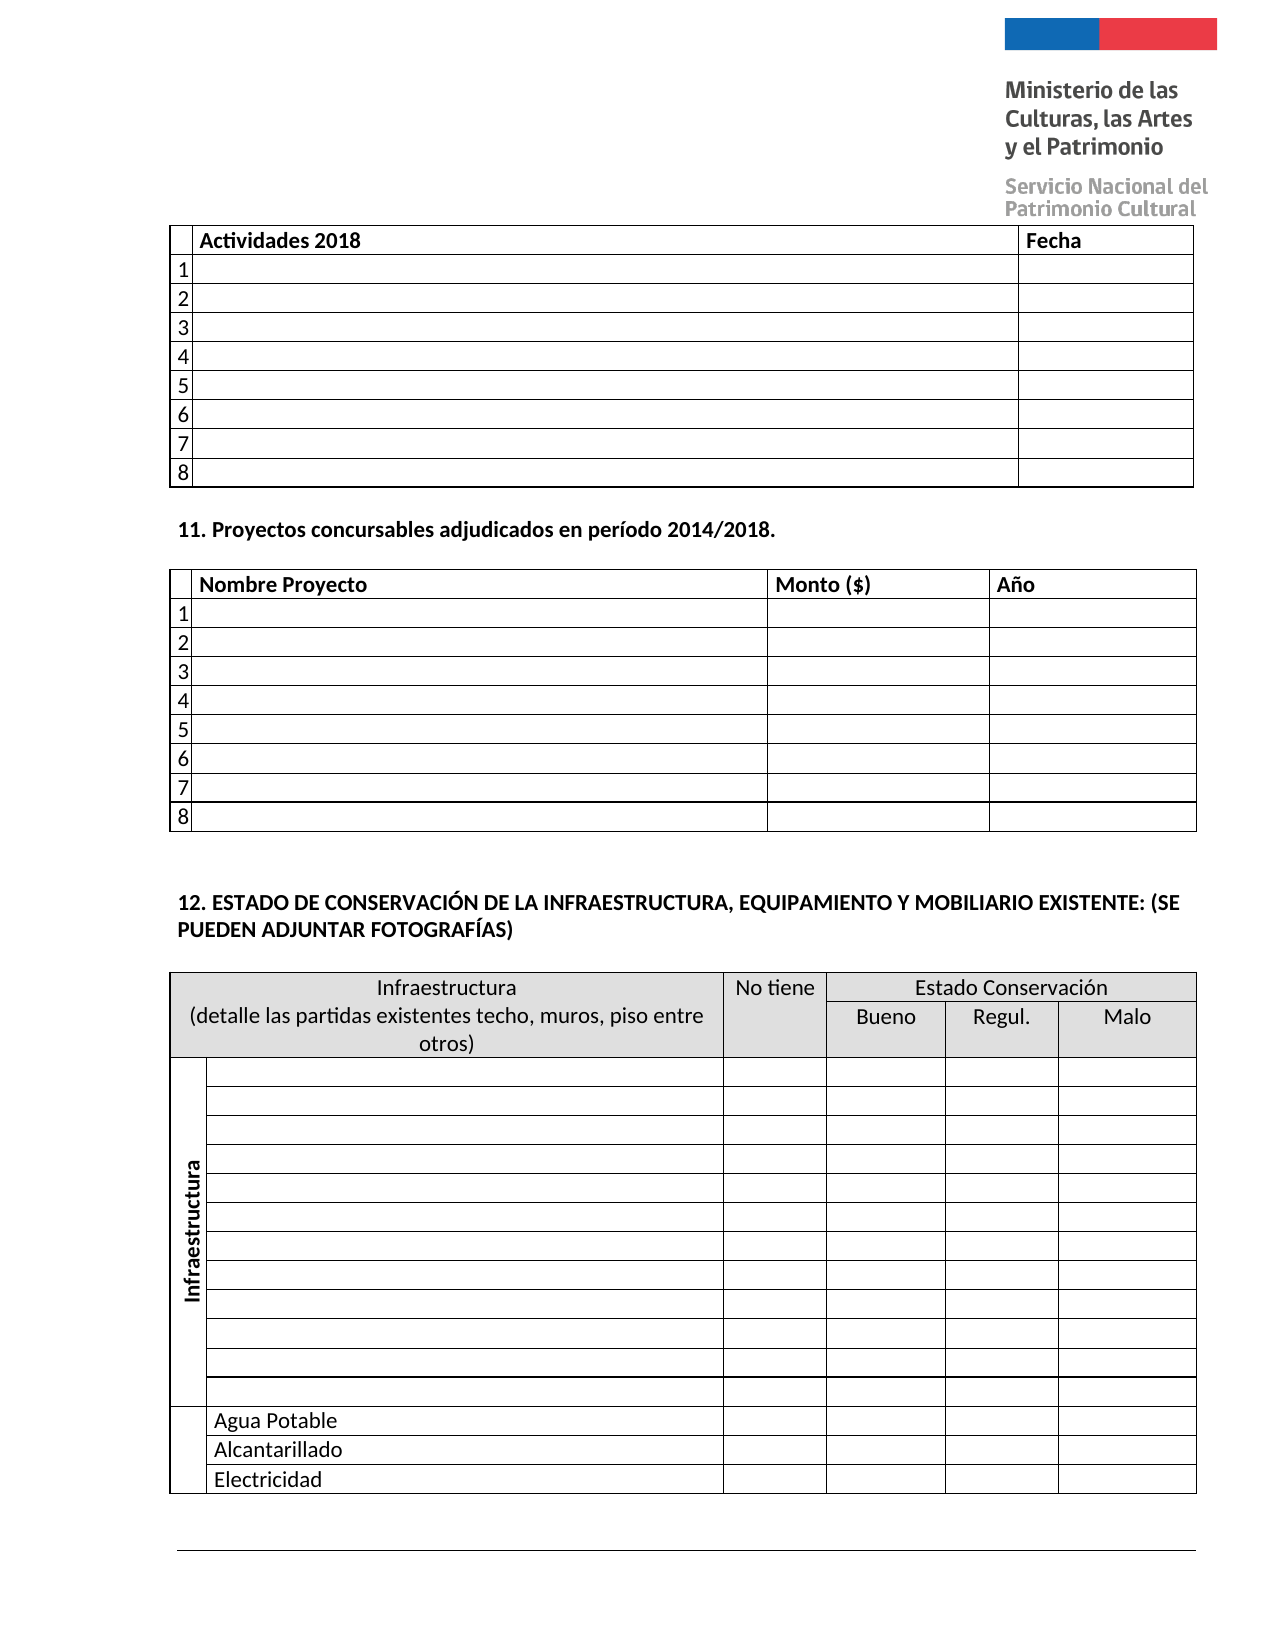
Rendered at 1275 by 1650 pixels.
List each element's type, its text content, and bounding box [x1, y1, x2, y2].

table_cell [192, 715, 767, 743]
table_cell [724, 1436, 826, 1464]
table_cell 7 [171, 429, 192, 457]
table_cell [724, 1116, 826, 1144]
table_cell [1019, 313, 1193, 341]
table_cell [946, 1378, 1058, 1406]
table_cell [990, 657, 1196, 685]
table_header No tiene [724, 973, 826, 1057]
table_cell [946, 1174, 1058, 1202]
table_cell [192, 686, 767, 714]
table_cell 3 [171, 657, 191, 685]
table_cell [1019, 255, 1193, 283]
table_cell [207, 1203, 723, 1231]
table_cell [827, 1465, 945, 1493]
table_cell [192, 744, 767, 772]
table_cell [1019, 342, 1193, 370]
table_header [171, 226, 192, 254]
table_cell Infraestructura [171, 1058, 206, 1406]
table_cell [724, 1261, 826, 1289]
table_cell 8 [171, 803, 191, 831]
table_cell [946, 1058, 1058, 1086]
table_cell [946, 1203, 1058, 1231]
table_cell Alcantarillado [207, 1436, 723, 1464]
table_cell 4 [171, 342, 192, 370]
table_cell 5 [171, 371, 192, 399]
table_cell [768, 657, 989, 685]
table_cell [724, 1087, 826, 1115]
table_cell 6 [171, 400, 192, 428]
table_cell [946, 1349, 1058, 1376]
table_cell Malo [1059, 1002, 1196, 1057]
table_cell [990, 744, 1196, 772]
table_cell [946, 1319, 1058, 1347]
table_cell [768, 774, 989, 801]
table_cell [1059, 1232, 1196, 1260]
table_cell [1059, 1174, 1196, 1202]
table_header Año [990, 570, 1196, 598]
table_cell [724, 1203, 826, 1231]
table_cell [1059, 1465, 1196, 1493]
table_cell [1059, 1087, 1196, 1115]
table_cell 5 [171, 715, 191, 743]
table_cell [827, 1174, 945, 1202]
table_cell [827, 1378, 945, 1406]
table_cell [192, 803, 767, 831]
table_cell [193, 342, 1018, 370]
table_cell 2 [171, 284, 192, 312]
table_header Fecha [1019, 226, 1193, 254]
table_cell [1059, 1203, 1196, 1231]
table_cell [724, 1058, 826, 1086]
table_cell [1019, 371, 1193, 399]
table_cell [1059, 1290, 1196, 1318]
table_cell [207, 1349, 723, 1376]
table_cell 3 [171, 313, 192, 341]
table_cell [946, 1290, 1058, 1318]
table_cell [193, 429, 1018, 457]
table_cell [192, 628, 767, 656]
table_cell [193, 284, 1018, 312]
table_cell [1059, 1407, 1196, 1434]
table_cell [724, 1145, 826, 1173]
table_cell [827, 1087, 945, 1115]
table_cell [827, 1349, 945, 1376]
table_cell [768, 803, 989, 831]
table_cell [946, 1465, 1058, 1493]
table_cell [1059, 1116, 1196, 1144]
table_cell [207, 1116, 723, 1144]
table_header [171, 570, 191, 598]
table_cell [207, 1319, 723, 1347]
table_cell [768, 715, 989, 743]
table_cell 1 [171, 255, 192, 283]
table_cell [192, 657, 767, 685]
table_cell [990, 599, 1196, 627]
table_header Nombre Proyecto [192, 570, 767, 598]
table_header Monto ($) [768, 570, 989, 598]
text 12. ESTADO DE CONSERVACIÓN DE LA INFRAESTRUCTURA, EQUIPAMIENTO Y MOBILIARIO EXISTENTE: (SE PUEDEN ADJUNTAR FOTOGRAFÍAS) [177, 888, 1196, 944]
table_cell [827, 1407, 945, 1434]
table_cell [724, 1232, 826, 1260]
table_cell Electricidad [207, 1465, 723, 1493]
table_cell [1059, 1436, 1196, 1464]
table_cell [193, 459, 1018, 486]
table_cell [724, 1319, 826, 1347]
table_cell [768, 686, 989, 714]
table_cell [990, 803, 1196, 831]
table_cell [1059, 1145, 1196, 1173]
table_cell [724, 1174, 826, 1202]
table_cell 2 [171, 628, 191, 656]
table_cell [990, 715, 1196, 743]
table_header Infraestructura (detalle las partidas existentes techo, muros, piso entre otros) [171, 973, 723, 1057]
table_cell [1059, 1349, 1196, 1376]
table_cell Agua Potable [207, 1407, 723, 1434]
table_cell [827, 1203, 945, 1231]
table_cell [827, 1261, 945, 1289]
table_cell [768, 628, 989, 656]
table_cell [192, 774, 767, 801]
table_cell 4 [171, 686, 191, 714]
table_cell [1019, 429, 1193, 457]
table_cell [946, 1087, 1058, 1115]
table_cell Servicios [171, 1407, 206, 1493]
table_cell [1019, 459, 1193, 486]
table_cell [207, 1378, 723, 1406]
table_cell [193, 400, 1018, 428]
table_cell [724, 1378, 826, 1406]
table_cell [990, 774, 1196, 801]
table_cell [827, 1290, 945, 1318]
table_cell [1059, 1319, 1196, 1347]
table_header Actividades 2018 [193, 226, 1018, 254]
table_cell [192, 599, 767, 627]
text 11. Proyectos concursables adjudicados en período 2014/2018. [177, 516, 1196, 543]
table_cell [724, 1349, 826, 1376]
table_cell [207, 1290, 723, 1318]
table_cell [827, 1145, 945, 1173]
table_cell [193, 313, 1018, 341]
table_cell Bueno [827, 1002, 945, 1057]
table_cell [827, 1319, 945, 1347]
table_cell [827, 1116, 945, 1144]
table_cell [1059, 1058, 1196, 1086]
table_cell [1019, 400, 1193, 428]
table_cell 6 [171, 744, 191, 772]
table_cell 8 [171, 459, 192, 486]
table_cell [724, 1290, 826, 1318]
table_header Estado Conservación [827, 973, 1196, 1001]
table_cell [724, 1407, 826, 1434]
table_cell [1059, 1261, 1196, 1289]
table_cell [827, 1058, 945, 1086]
table_cell [946, 1145, 1058, 1173]
table_cell [990, 686, 1196, 714]
table_cell [946, 1436, 1058, 1464]
picture [1004, 18, 1218, 225]
table_cell 7 [171, 774, 191, 801]
table_cell [768, 744, 989, 772]
table_cell [207, 1058, 723, 1086]
table_cell [827, 1232, 945, 1260]
table_cell [946, 1261, 1058, 1289]
table_cell [724, 1465, 826, 1493]
table_cell [946, 1407, 1058, 1434]
table_cell 1 [171, 599, 191, 627]
table_cell [207, 1232, 723, 1260]
table_cell [207, 1261, 723, 1289]
table_cell [946, 1232, 1058, 1260]
table_cell [207, 1087, 723, 1115]
table_cell [768, 599, 989, 627]
table_cell [193, 255, 1018, 283]
table_cell [1019, 284, 1193, 312]
table_cell Regul. [946, 1002, 1058, 1057]
table_cell [207, 1145, 723, 1173]
table_cell [193, 371, 1018, 399]
table_cell [1059, 1378, 1196, 1406]
table_cell [827, 1436, 945, 1464]
table_cell [207, 1174, 723, 1202]
table_cell [946, 1116, 1058, 1144]
table_cell [990, 628, 1196, 656]
